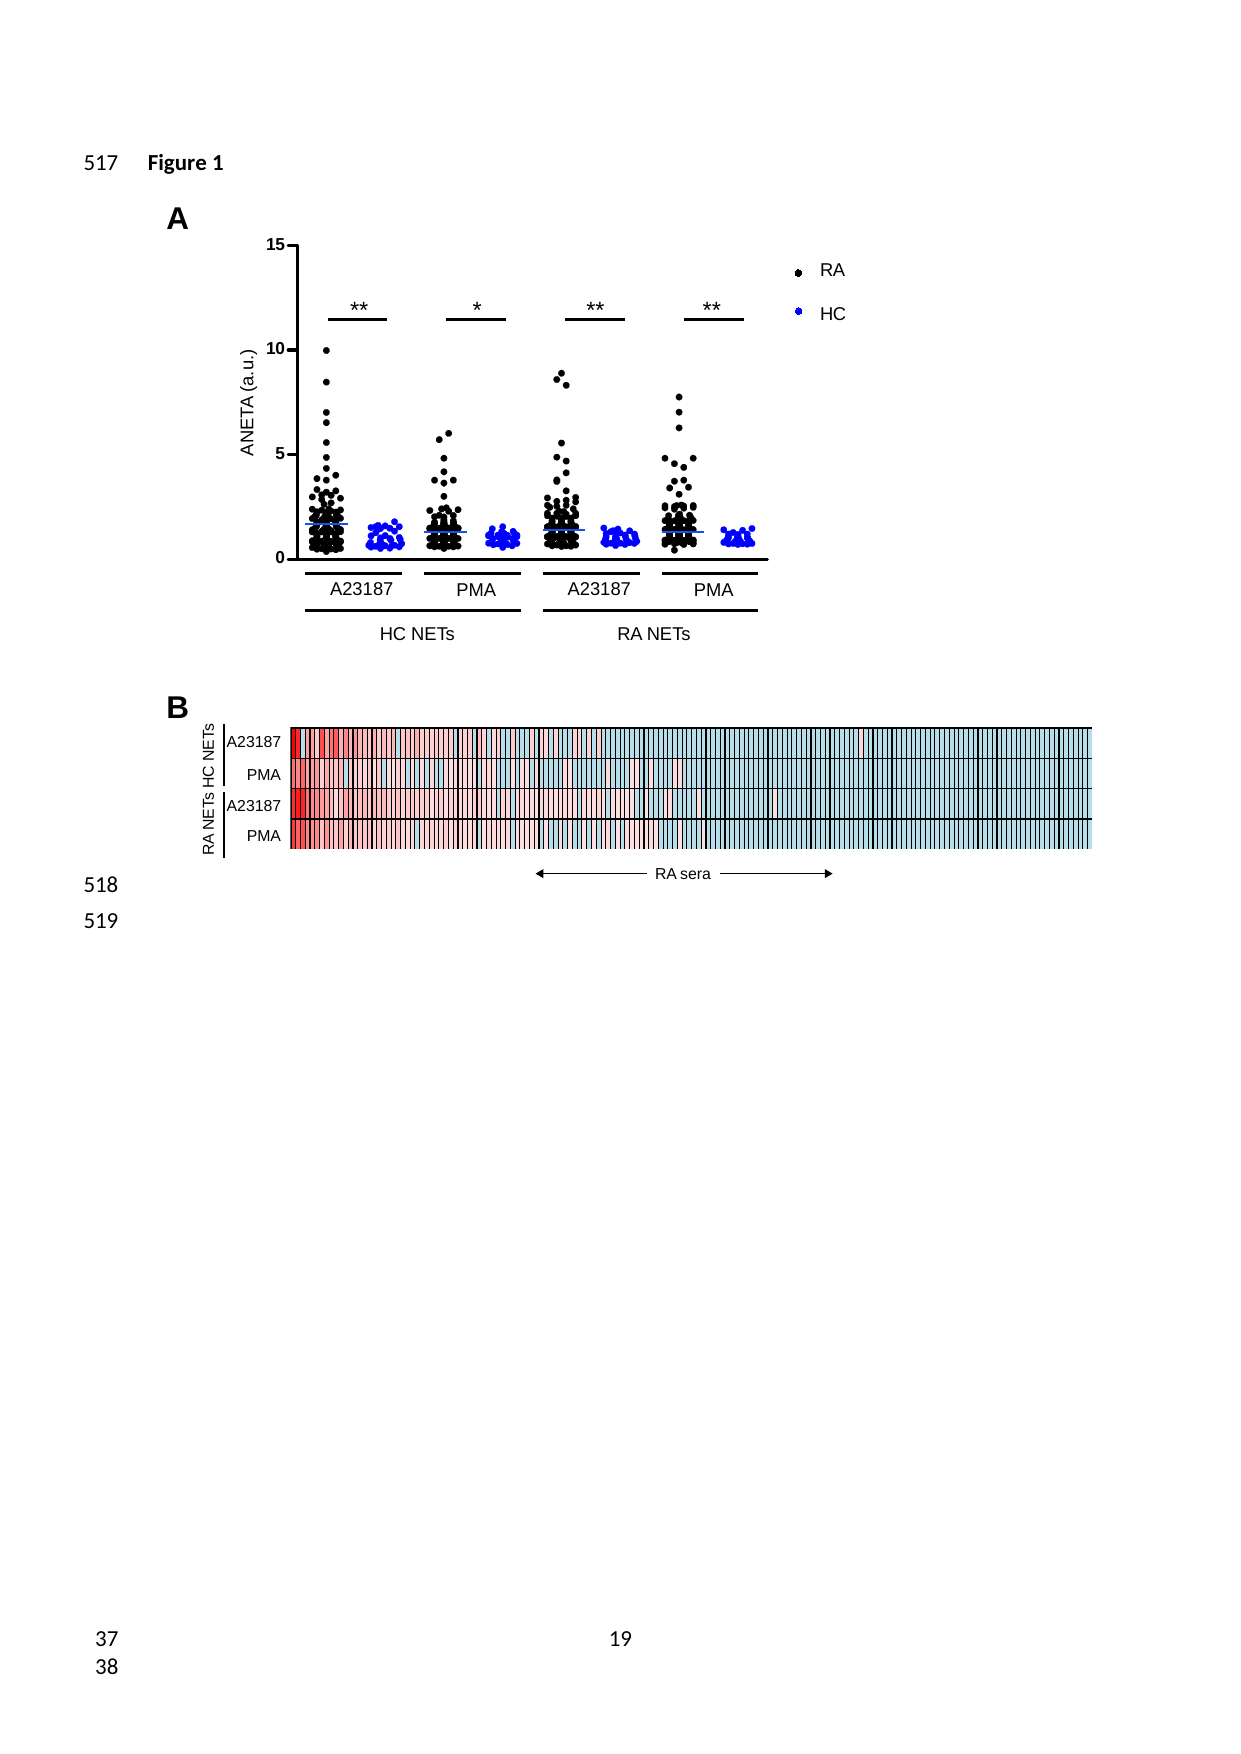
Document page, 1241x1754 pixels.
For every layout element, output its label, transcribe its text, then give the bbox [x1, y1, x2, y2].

text Figure 1 [148, 148, 1093, 176]
